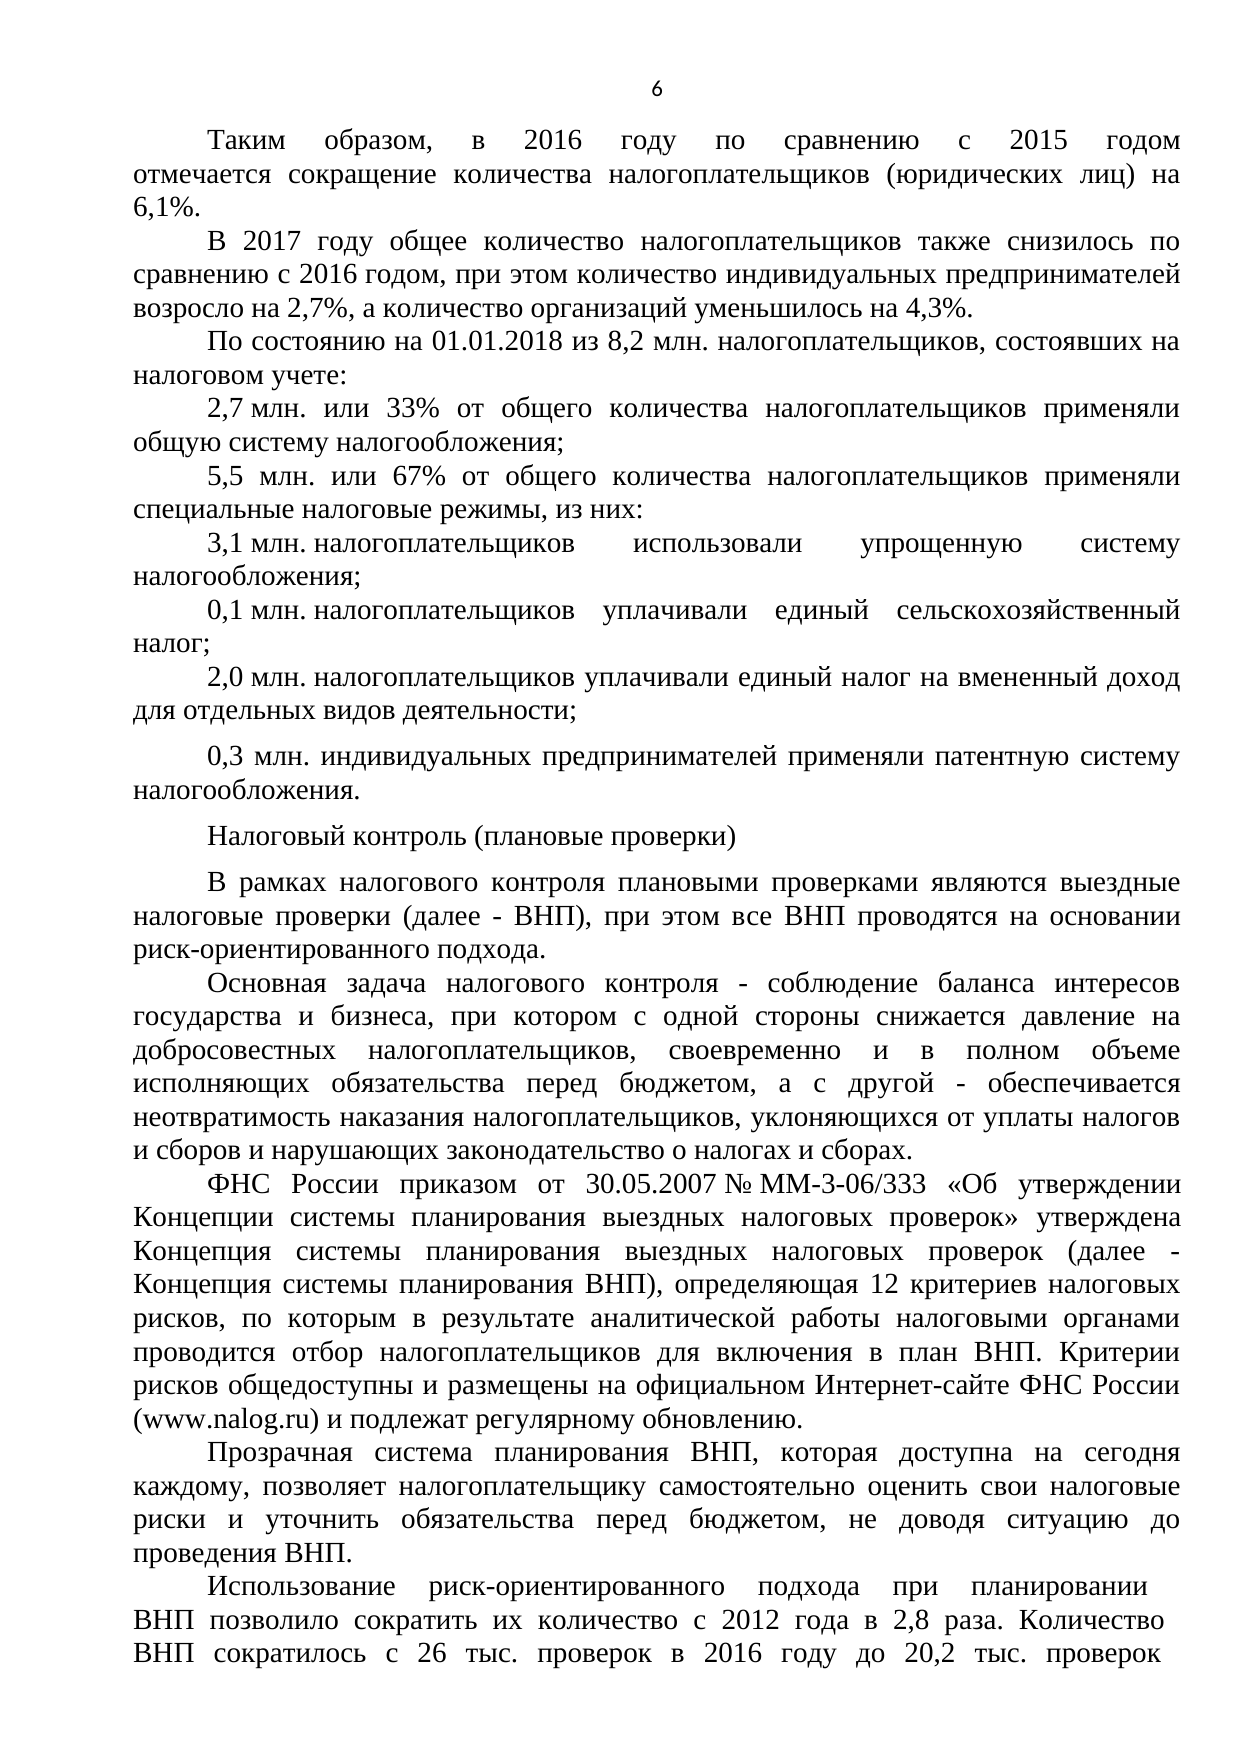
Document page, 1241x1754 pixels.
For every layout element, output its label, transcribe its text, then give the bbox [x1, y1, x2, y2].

text Таким образом, в 2016 году по сравнению с 2015 годом отмечается сокращение количества налогоплательщиков (юридических лиц) на 6,1%. [133, 122, 1181, 223]
text 0,3 млн. индивидуальных предпринимателей применяли патентную систему налогообложения. [133, 738, 1181, 806]
text ФНС России приказом от 30.05.2007 № ММ-3-06/333 «Об утверждении Концепции системы планирования выездных налоговых проверок» утверждена Концепция системы планирования выездных налоговых проверок (далее - Концепция системы планирования ВНП), определяющая 12 критериев налоговых рисков, по которым в результате аналитической работы налоговыми органами проводится отбор налогоплательщиков для включения в план ВНП. Критерии рисков общедоступны и размещены на официальном Интернет-сайте ФНС России (www.nalog.ru) и подлежат регулярному обновлению. [133, 1166, 1181, 1434]
text В рамках налогового контроля плановыми проверками являются выездные налоговые проверки (далее - ВНП), при этом все ВНП проводятся на основании риск-ориентированного подхода. [133, 864, 1181, 965]
text 3,1 млн. налогоплательщиков использовали упрощенную систему налогообложения; [133, 525, 1181, 592]
text 2,0 млн. налогоплательщиков уплачивали единый налог на вмененный доход для отдельных видов деятельности; [133, 659, 1181, 726]
text В 2017 году общее количество налогоплательщиков также снизилось по сравнению с 2016 годом, при этом количество индивидуальных предпринимателей возросло на 2,7%, а количество организаций уменьшилось на 4,3%. [133, 223, 1181, 323]
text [133, 1568, 1181, 1669]
text 5,5 млн. или 67% от общего количества налогоплательщиков применяли специальные налоговые режимы, из них: [133, 458, 1181, 525]
text Налоговый контроль (плановые проверки) [133, 818, 1181, 852]
text Прозрачная система планирования ВНП, которая доступна на сегодня каждому, позволяет налогоплательщику самостоятельно оценить свои налоговые риски и уточнить обязательства перед бюджетом, не доводя ситуацию до проведения ВНП. [133, 1434, 1181, 1568]
text 0,1 млн. налогоплательщиков уплачивали единый сельскохозяйственный налог; [133, 592, 1181, 659]
text 2,7 млн. или 33% от общего количества налогоплательщиков применяли общую систему налогообложения; [133, 391, 1181, 458]
text Основная задача налогового контроля - соблюдение баланса интересов государства и бизнеса, при котором с одной стороны снижается давление на добросовестных налогоплательщиков, своевременно и в полном объеме исполняющих обязательства перед бюджетом, а с другой - обеспечивается неотвратимость наказания налогоплательщиков, уклоняющихся от уплаты налогов и сборов и нарушающих законодательство о налогах и сборах. [133, 965, 1181, 1166]
text По состоянию на 01.01.2018 из 8,2 млн. налогоплательщиков, состоявших на налоговом учете: [133, 323, 1181, 391]
